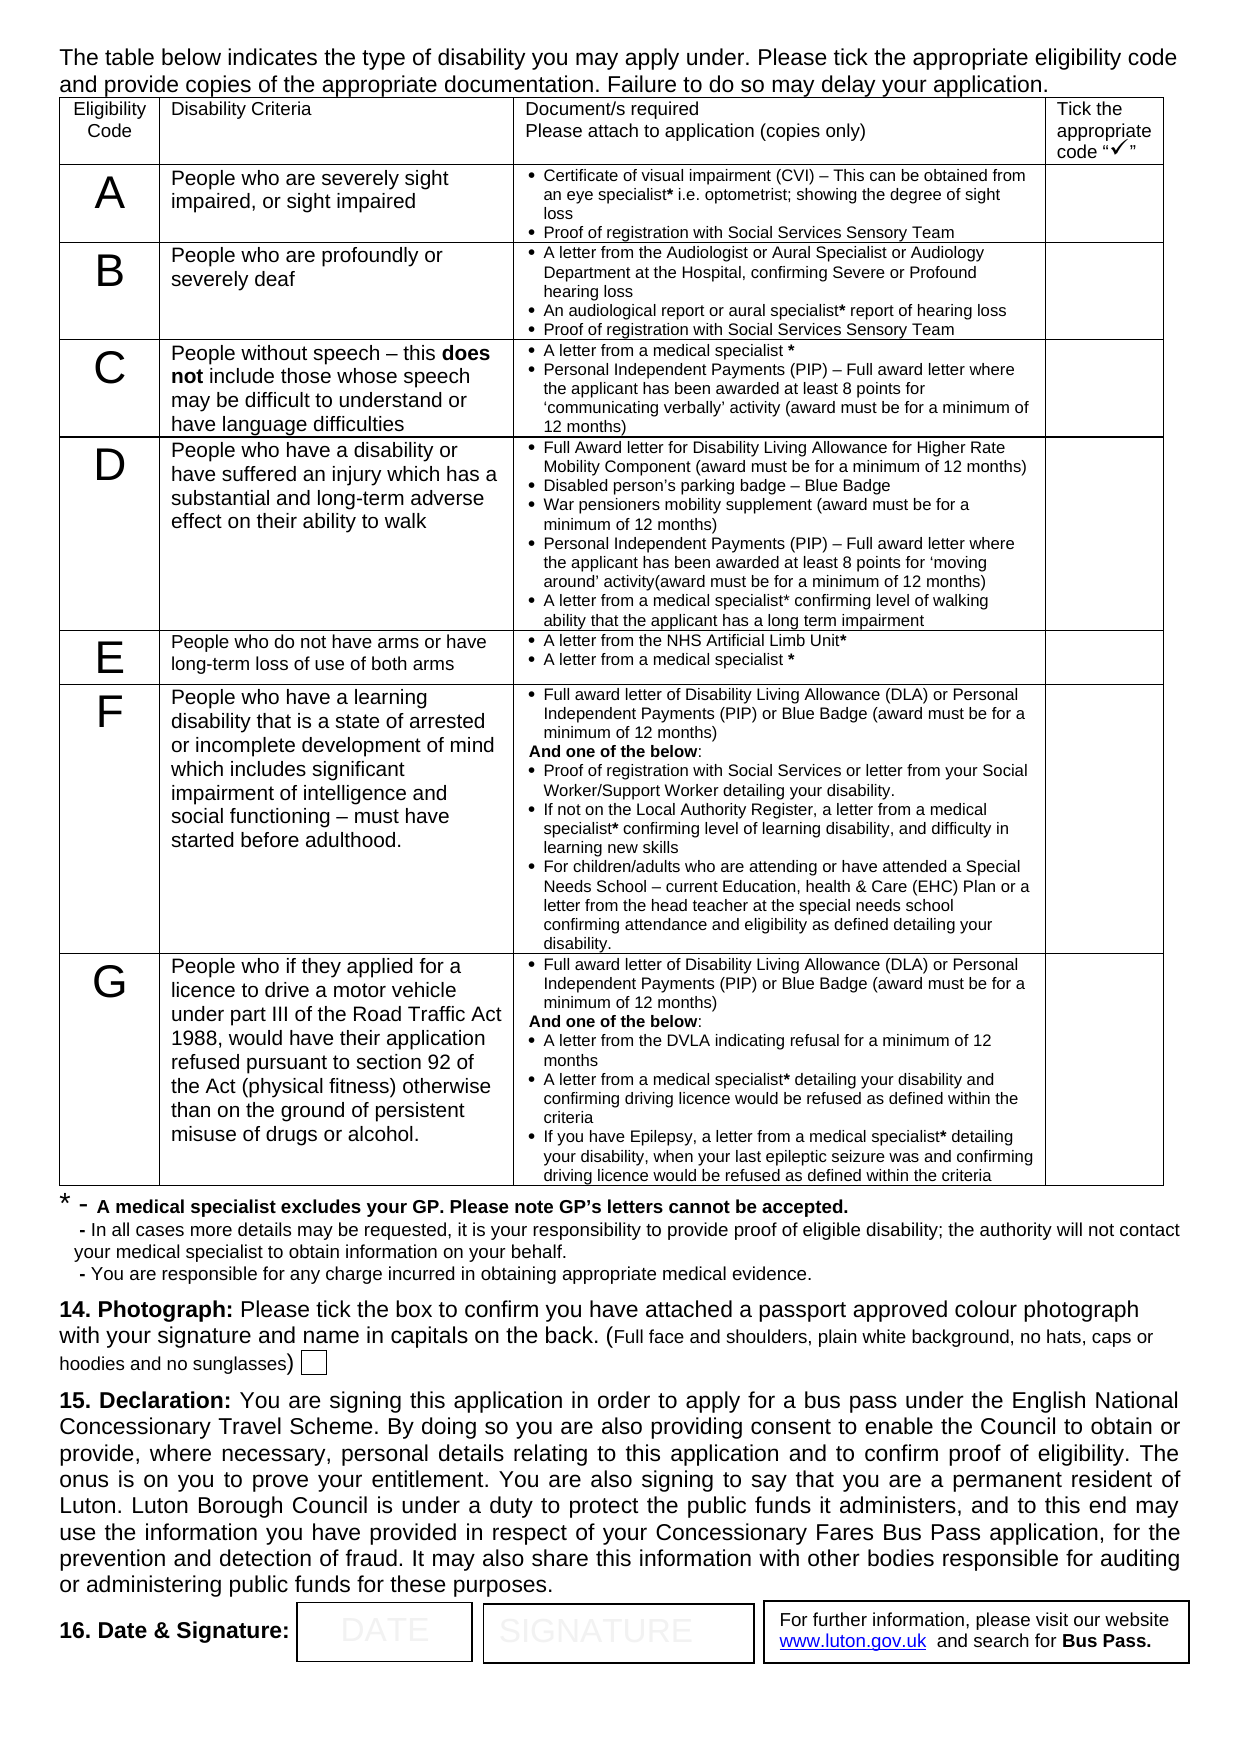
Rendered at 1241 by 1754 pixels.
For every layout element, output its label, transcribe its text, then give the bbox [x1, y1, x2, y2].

table_cell Full award letter of Disability Living Allowance (DLA) or Personal Independent Payments (PIP) or Blue Badge (award must be for a minimum of 12 months) And one of the below: Proof of registration with Social Services or letter from your Social Worker/Support Worker detailing your disability. If not on the Local Authority Register, a letter from a medical specialist* confirming level of learning disability, and difficulty in learning new skills For children/adults who are attending or have attended a Special Needs School – current Education, health & Care (EHC) Plan or a letter from the head teacher at the special needs school confirming attendance and eligibility as defined detailing your disability. [514, 685, 1045, 953]
table_cell Full award letter of Disability Living Allowance (DLA) or Personal Independent Payments (PIP) or Blue Badge (award must be for a minimum of 12 months) And one of the below: A letter from the DVLA indicating refusal for a minimum of 12 months A letter from a medical specialist* detailing your disability and confirming driving licence would be refused as defined within the criteria If you have Epilepsy, a letter from a medical specialist* detailing your disability, when your last epileptic seizure was and confirming driving licence would be refused as defined within the criteria [514, 954, 1045, 1185]
table_cell [1046, 438, 1163, 630]
text The table below indicates the type of disability you may apply under. Please tick the appropriate eligibility code and provide copies of the appropriate documentation. Failure to do so may delay your application. [59, 44, 1181, 97]
table_cell E [60, 631, 159, 683]
table_cell D [60, 438, 159, 630]
table_cell People who have a disability or have suffered an injury which has a substantial and long-term adverse effect on their ability to walk [160, 438, 513, 630]
table_header Disability Criteria [160, 98, 513, 164]
table_cell People who are severely sight impaired, or sight impaired [160, 165, 513, 242]
text * - A medical specialist excludes your GP. Please note GP’s letters cannot be accepted. [59, 1186, 1181, 1219]
table_cell [1046, 243, 1163, 339]
table_cell People who are profoundly or severely deaf [160, 243, 513, 339]
table_cell C [60, 340, 159, 436]
table_cell F [60, 685, 159, 953]
table_header Tick the appropriate code “” [1046, 98, 1163, 164]
table_cell [1046, 954, 1163, 1185]
table_cell A [60, 165, 159, 242]
table_cell [1046, 631, 1163, 683]
table_header Document/s required Please attach to application (copies only) [514, 98, 1045, 164]
table_cell People who if they applied for a licence to drive a motor vehicle under part III of the Road Traffic Act 1988, would have their application refused pursuant to section 92 of the Act (physical fitness) otherwise than on the ground of persistent misuse of drugs or alcohol. [160, 954, 513, 1185]
table_cell Full Award letter for Disability Living Allowance for Higher Rate Mobility Component (award must be for a minimum of 12 months) Disabled person’s parking badge – Blue Badge War pensioners mobility supplement (award must be for a minimum of 12 months) Personal Independent Payments (PIP) – Full award letter where the applicant has been awarded at least 8 points for ‘moving around’ activity(award must be for a minimum of 12 months) A letter from a medical specialist* confirming level of walking ability that the applicant has a long term impairment [514, 438, 1045, 630]
table_cell Certificate of visual impairment (CVI) – This can be obtained from an eye specialist* i.e. optometrist; showing the degree of sight loss Proof of registration with Social Services Sensory Team [514, 165, 1045, 242]
table_cell [1046, 685, 1163, 953]
table_cell [1046, 165, 1163, 242]
table_cell People without speech – this does not include those whose speech may be difficult to understand or have language difficulties [160, 340, 513, 436]
table_cell People who have a learning disability that is a state of arrested or incomplete development of mind which includes significant impairment of intelligence and social functioning – must have started before adulthood. [160, 685, 513, 953]
table_cell People who do not have arms or have long-term loss of use of both arms [160, 631, 513, 683]
text - In all cases more details may be requested, it is your responsibility to provide proof of eligible disability; the authority will not contact your medical specialist to obtain information on your behalf. [74, 1219, 1181, 1262]
text 15. Declaration: You are signing this application in order to apply for a bus pass under the English National Concessionary Travel Scheme. By doing so you are also providing consent to enable the Council to obtain or provide, where necessary, personal details relating to this application and to confirm proof of eligibility. The onus is on you to prove your entitlement. You are also signing to say that you are a permanent resident of Luton. Luton Borough Council is under a duty to protect the public funds it administers, and to this end may use the information you have provided in respect of your Concessionary Fares Bus Pass application, for the prevention and detection of fraud. It may also share this information with other bodies responsible for auditing or administering public funds for these purposes. [59, 1387, 1181, 1598]
table_cell A letter from a medical specialist * Personal Independent Payments (PIP) – Full award letter where the applicant has been awarded at least 8 points for ‘communicating verbally’ activity (award must be for a minimum of 12 months) [514, 340, 1045, 436]
table_cell G [60, 954, 159, 1185]
text 16. Date & Signature: [59, 1617, 296, 1643]
table_cell [1046, 340, 1163, 436]
table_cell A letter from the Audiologist or Aural Specialist or Audiology Department at the Hospital, confirming Severe or Profound hearing loss An audiological report or aural specialist* report of hearing loss Proof of registration with Social Services Sensory Team [514, 243, 1045, 339]
table_header Eligibility Code [60, 98, 159, 164]
table_cell A letter from the NHS Artificial Limb Unit* A letter from a medical specialist * [514, 631, 1045, 683]
text 14. Photograph: Please tick the box to confirm you have attached a passport approved colour photograph with your signature and name in capitals on the back. (Full face and shoulders, plain white background, no hats, caps or hoodies and no sunglasses) [59, 1296, 1181, 1375]
table_cell B [60, 243, 159, 339]
text - You are responsible for any charge incurred in obtaining appropriate medical evidence. [74, 1262, 1181, 1284]
